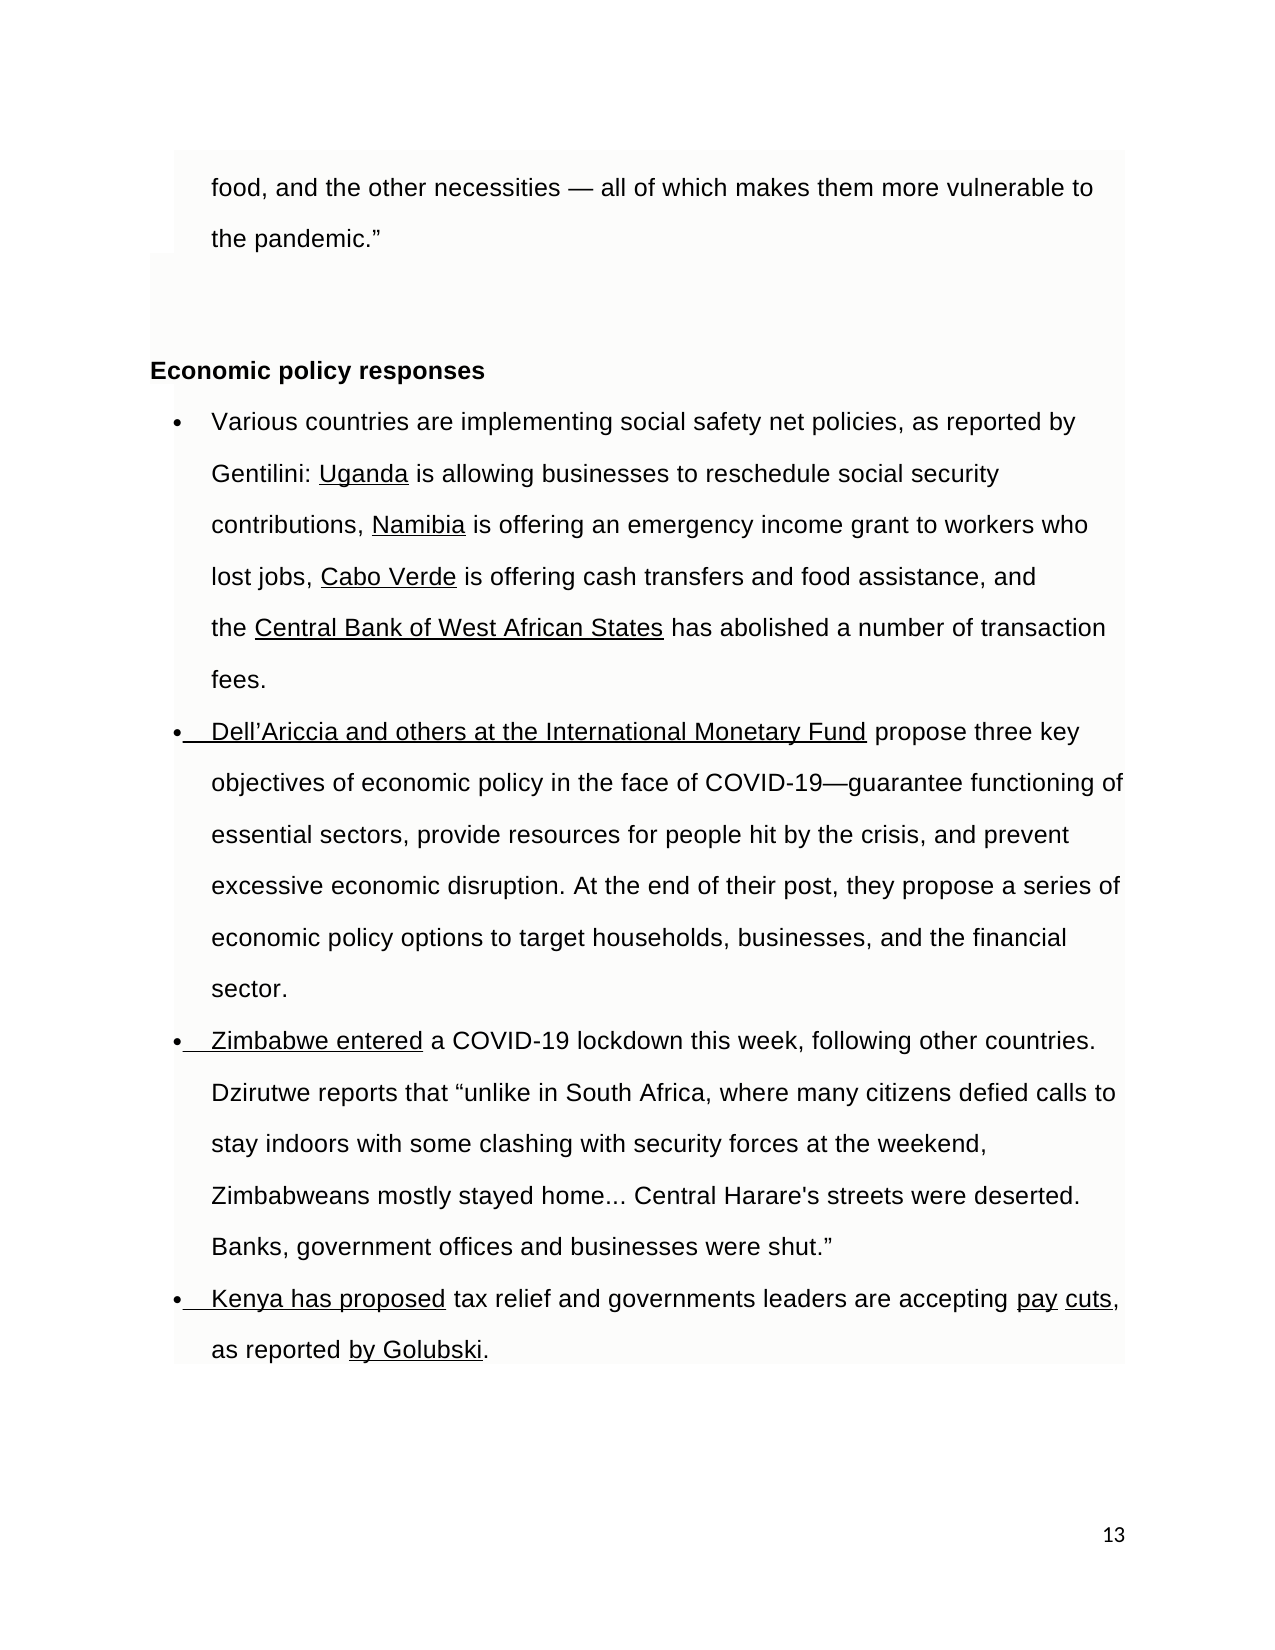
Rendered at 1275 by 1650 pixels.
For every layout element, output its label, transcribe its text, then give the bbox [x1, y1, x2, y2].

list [174, 150, 1125, 253]
list Kenya has proposed tax relief and governments leaders are accepting pay cuts, as reported by Golubski. [174, 1261, 1125, 1364]
list Dell’Ariccia and others at the International Monetary Fund propose three key objectives of economic policy in the face of COVID-19—guarantee functioning of essential sectors, provide resources for people hit by the crisis, and prevent excessive economic disruption. At the end of their post, they propose a series of economic policy options to target households, businesses, and the financial sector. [174, 694, 1125, 1003]
text Economic policy responses [150, 319, 1125, 384]
list Zimbabwe entered a COVID-19 lockdown this week, following other countries. Dzirutwe reports that “unlike in South Africa, where many citizens defied calls to stay indoors with some clashing with security forces at the weekend, Zimbabweans mostly stayed home... Central Harare's streets were deserted. Banks, government offices and businesses were shut.” [174, 1003, 1125, 1261]
list Various countries are implementing social safety net policies, as reported by Gentilini: Uganda is allowing businesses to reschedule social security contributions, Namibia is offering an emergency income grant to workers who lost jobs, Cabo Verde is offering cash transfers and food assistance, and the Central Bank of West African States has abolished a number of transaction fees. [174, 384, 1125, 694]
